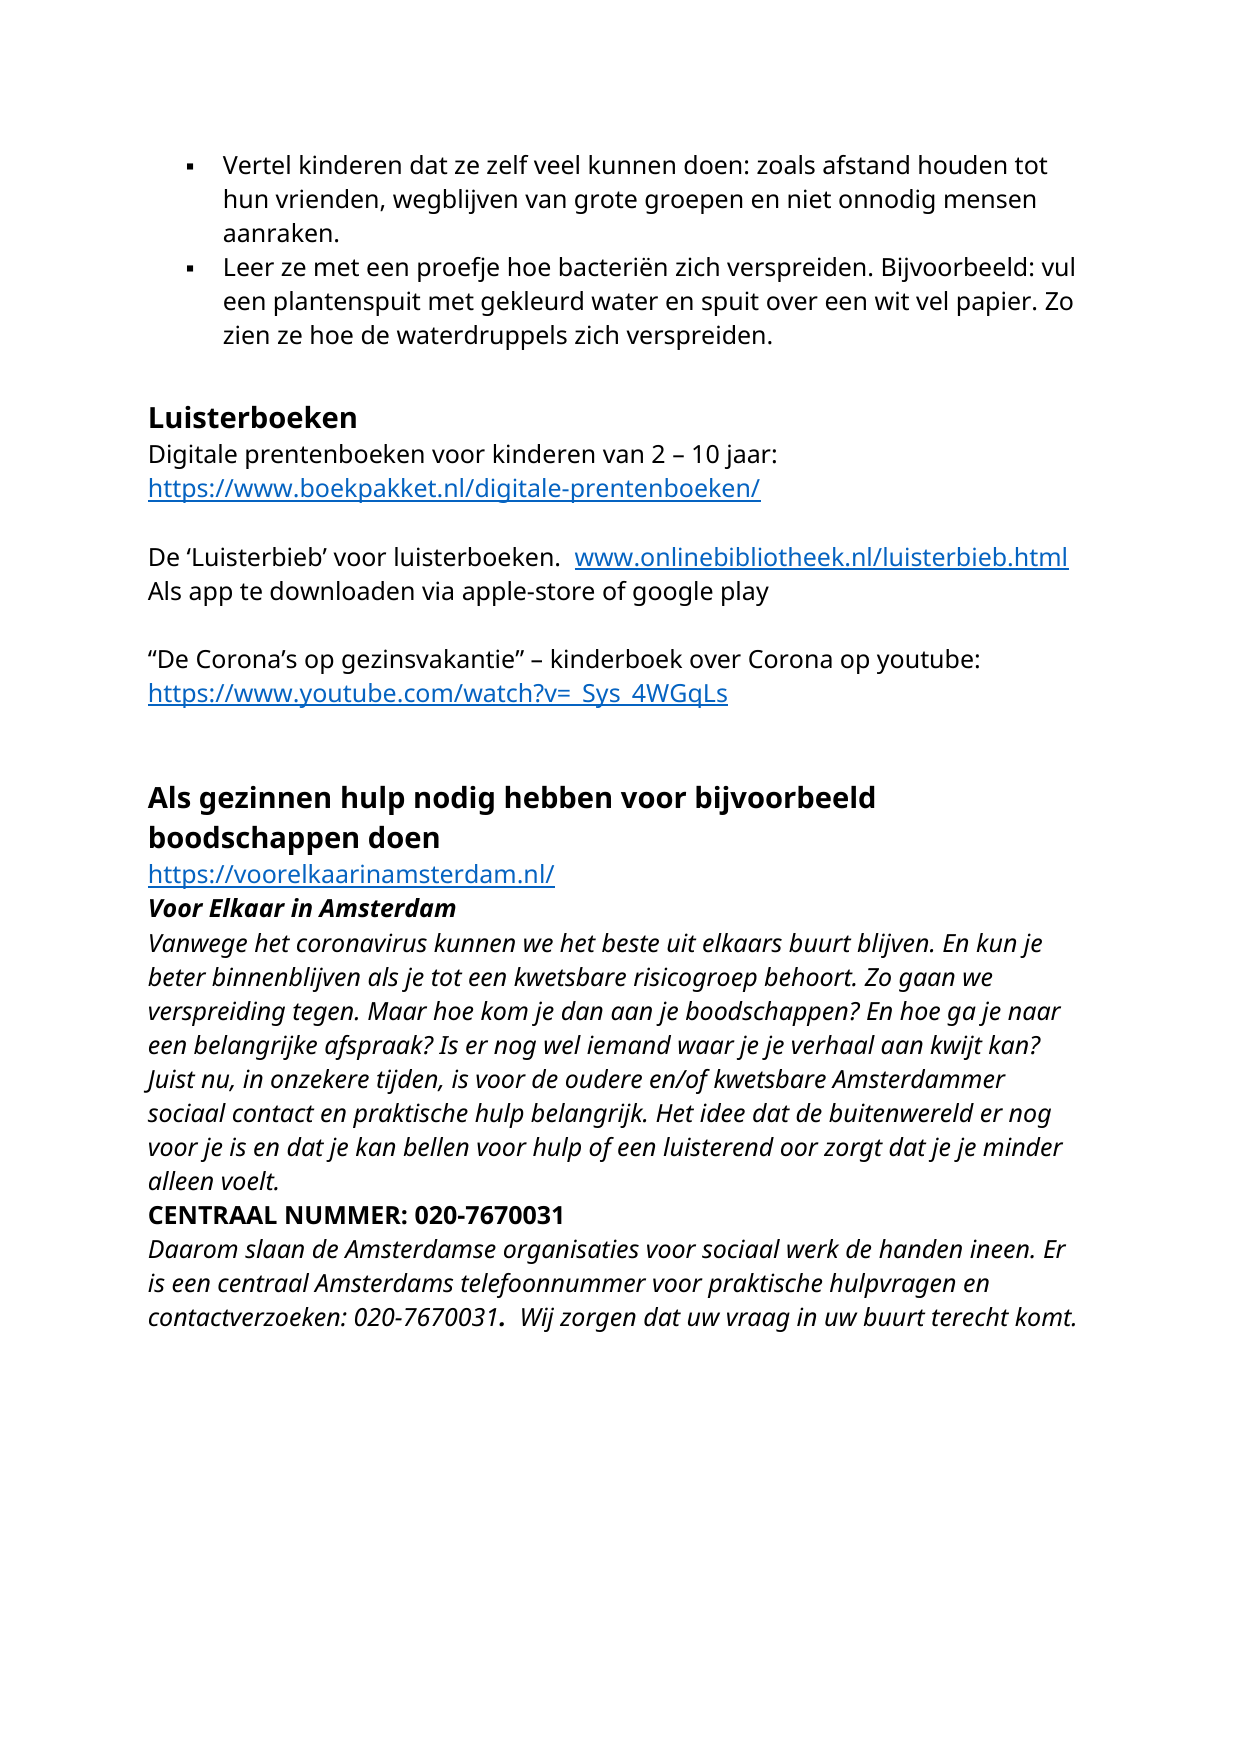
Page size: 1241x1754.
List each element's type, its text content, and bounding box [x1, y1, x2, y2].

text Digitale prentenboeken voor kinderen van 2 – 10 jaar: [148, 437, 1093, 471]
text https://www.youtube.com/watch?v=_Sys_4WGqLs [148, 676, 1093, 709]
text Luisterboeken [148, 397, 1093, 437]
text CENTRAAL NUMMER: 020-7670031 Daarom slaan de Amsterdamse organisaties voor sociaal werk de handen ineen. Er is een centraal Amsterdams telefoonnummer voor praktische hulpvragen en contactverzoeken: 020-7670031. Wij zorgen dat uw vraag in uw buurt terecht komt. [148, 1198, 1093, 1334]
list Leer ze met een proefje hoe bacteriën zich verspreiden. Bijvoorbeeld: vul een plantenspuit met gekleurd water en spuit over een wit vel papier. Zo zien ze hoe de waterdruppels zich verspreiden. [185, 250, 1093, 352]
text Als app te downloaden via apple-store of google play [148, 573, 1093, 607]
list Vertel kinderen dat ze zelf veel kunnen doen: zoals afstand houden tot hun vrienden, wegblijven van grote groepen en niet onnodig mensen aanraken. [185, 148, 1093, 250]
text https://www.boekpakket.nl/digitale-prentenboeken/ [148, 471, 1093, 505]
text Als gezinnen hulp nodig hebben voor bijvoorbeeld boodschappen doen [148, 778, 1093, 857]
text “De Corona’s op gezinsvakantie” – kinderboek over Corona op youtube: [148, 641, 1093, 676]
text Vanwege het coronavirus kunnen we het beste uit elkaars buurt blijven. En kun je beter binnenblijven als je tot een kwetsbare risicogroep behoort. Zo gaan we verspreiding tegen. Maar hoe kom je dan aan je boodschappen? En hoe ga je naar een belangrijke afspraak? Is er nog wel iemand waar je je verhaal aan kwijt kan? Juist nu, in onzekere tijden, is voor de oudere en/of kwetsbare Amsterdammer sociaal contact en praktische hulp belangrijk. Het idee dat de buitenwereld er nog voor je is en dat je kan bellen voor hulp of een luisterend oor zorgt dat je je minder alleen voelt. [148, 925, 1093, 1198]
text https://voorelkaarinamsterdam.nl/ [148, 857, 1093, 891]
text De ‘Luisterbieb’ voor luisterboeken. www.onlinebibliotheek.nl/luisterbieb.html [148, 539, 1093, 573]
text Voor Elkaar in Amsterdam [148, 891, 1093, 925]
